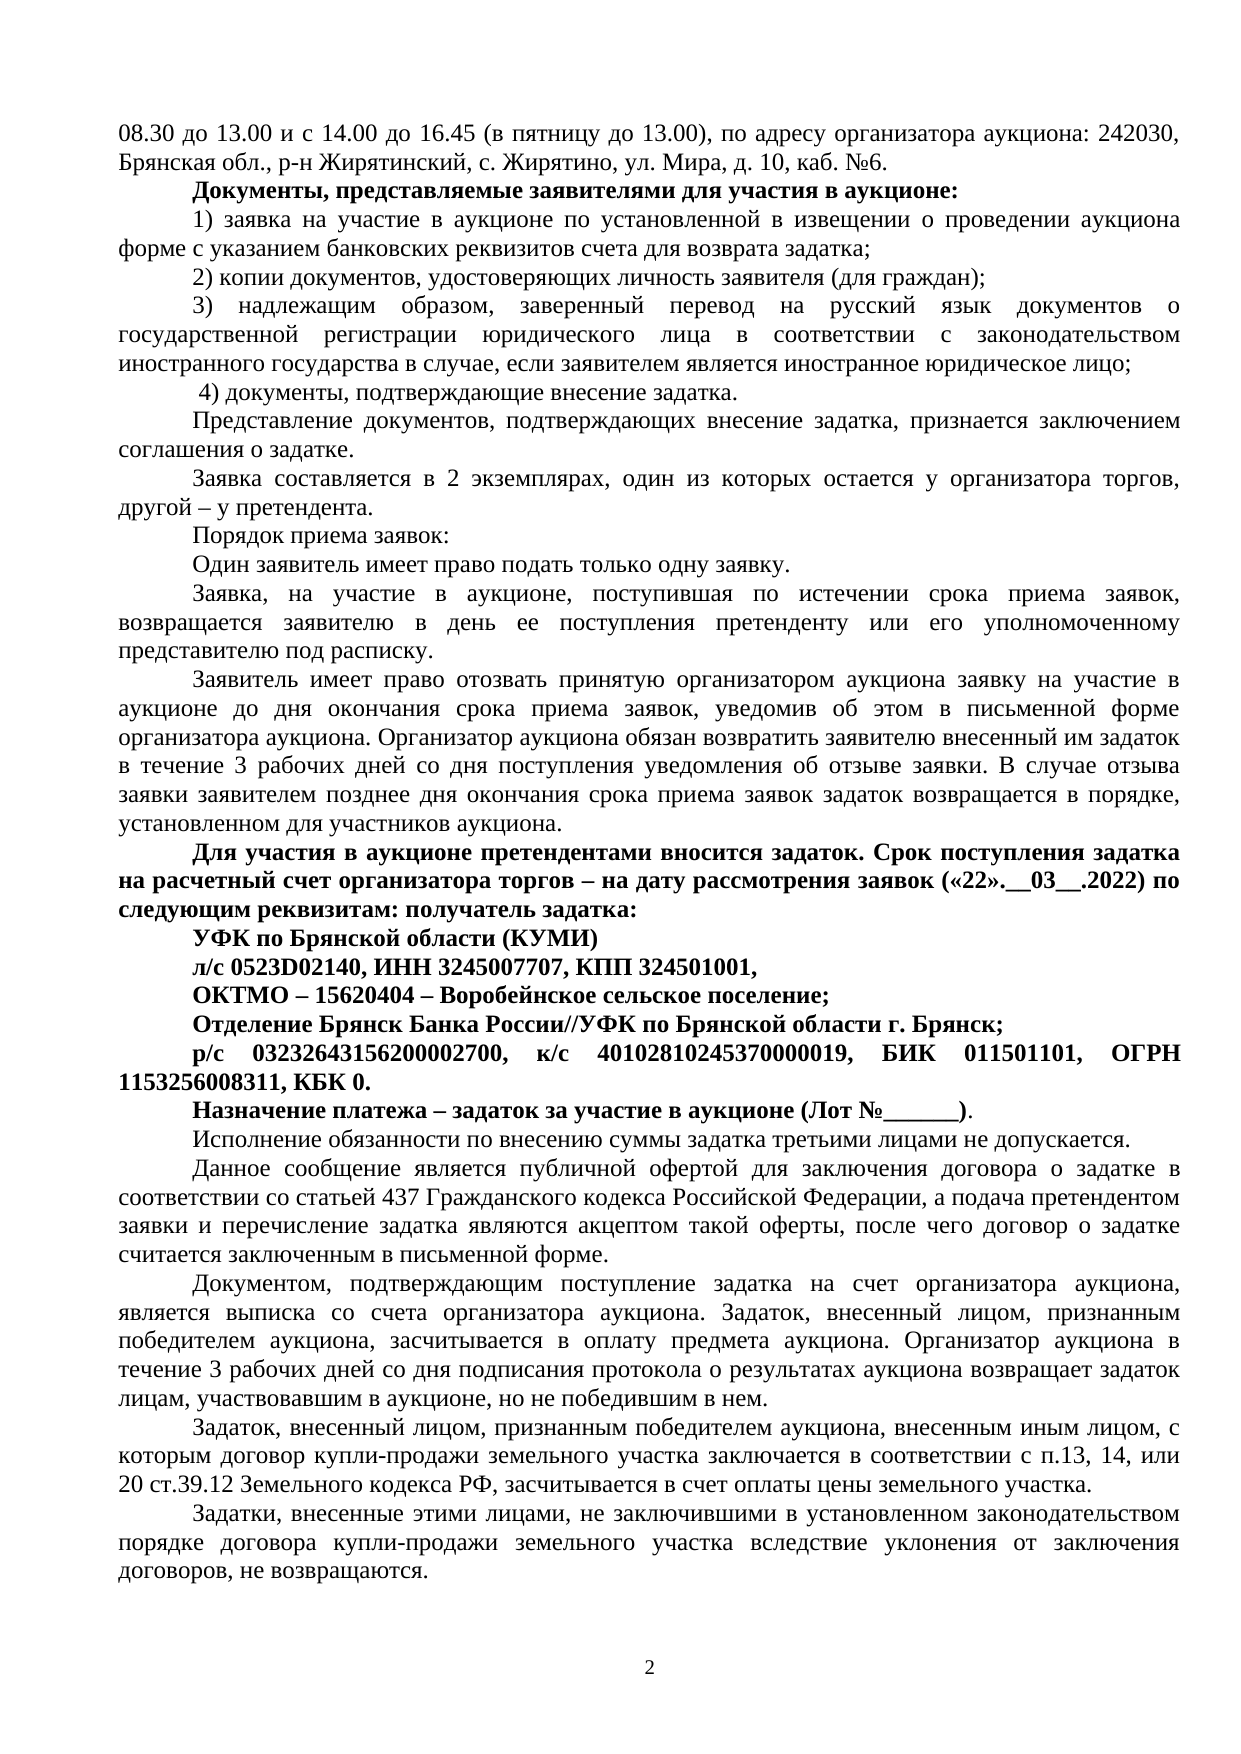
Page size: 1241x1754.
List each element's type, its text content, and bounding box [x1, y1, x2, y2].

text 1) заявка на участие в аукционе по установленной в извещении о проведении аукциона форме с указанием банковских реквизитов счета для возврата задатка; [118, 204, 1181, 262]
text Отделение Брянск Банка России//УФК по Брянской области г. Брянск; [118, 1009, 1181, 1038]
text Документом, подтверждающим поступление задатка на счет организатора аукциона, является выписка со счета организатора аукциона. Задаток, внесенный лицом, признанным победителем аукциона, засчитывается в оплату предмета аукциона. Организатор аукциона в течение 3 рабочих дней со дня подписания протокола о результатах аукциона возвращает задаток лицам, участвовавшим в аукционе, но не победившим в нем. [118, 1268, 1181, 1412]
text Заявка, на участие в аукционе, поступившая по истечении срока приема заявок, возвращается заявителю в день ее поступления претенденту или его уполномоченному представителю под расписку. [118, 578, 1181, 664]
text Документы, представляемые заявителями для участия в аукционе: [118, 176, 1181, 204]
text 2) копии документов, удостоверяющих личность заявителя (для граждан); [118, 262, 1181, 291]
text Исполнение обязанности по внесению суммы задатка третьими лицами не допускается. [118, 1124, 1181, 1153]
text УФК по Брянской области (КУМИ) [118, 923, 1181, 952]
text Задатки, внесенные этими лицами, не заключившими в установленном законодательством порядке договора купли-продажи земельного участка вследствие уклонения от заключения договоров, не возвращаются. [118, 1498, 1181, 1584]
text р/с 03232643156200002700, к/с 40102810245370000019, БИК 011501101, ОГРН 1153256008311, КБК 0. [118, 1038, 1181, 1096]
text Заявитель имеет право отозвать принятую организатором аукциона заявку на участие в аукционе до дня окончания срока приема заявок, уведомив об этом в письменной форме организатора аукциона. Организатор аукциона обязан возвратить заявителю внесенный им задаток в течение 3 рабочих дней со дня поступления уведомления об отзыве заявки. В случае отзыва заявки заявителем позднее дня окончания срока приема заявок задаток возвращается в порядке, установленном для участников аукциона. [118, 664, 1181, 837]
text Назначение платежа – задаток за участие в аукционе (Лот №______). [118, 1096, 1181, 1124]
text 4) документы, подтверждающие внесение задатка. [118, 377, 1181, 406]
text л/с 0523D02140, ИНН 3245007707, КПП 324501001, [118, 952, 1181, 981]
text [118, 118, 1181, 176]
text Порядок приема заявок: [118, 521, 1181, 549]
text ОКТМО – 15620404 – Воробейнское сельское поселение; [118, 981, 1181, 1009]
text Для участия в аукционе претендентами вносится задаток. Срок поступления задатка на расчетный счет организатора торгов – на дату рассмотрения заявок («22».__03__.2022) по следующим реквизитам: получатель задатка: [118, 837, 1181, 923]
text Задаток, внесенный лицом, признанным победителем аукциона, внесенным иным лицом, с которым договор купли-продажи земельного участка заключается в соответствии с п.13, 14, или 20 ст.39.12 Земельного кодекса РФ, засчитывается в счет оплаты цены земельного участка. [118, 1412, 1181, 1498]
text Представление документов, подтверждающих внесение задатка, признается заключением соглашения о задатке. [118, 406, 1181, 463]
text 3) надлежащим образом, заверенный перевод на русский язык документов о государственной регистрации юридического лица в соответствии с законодательством иностранного государства в случае, если заявителем является иностранное юридическое лицо; [118, 291, 1181, 377]
text Один заявитель имеет право подать только одну заявку. [118, 549, 1181, 578]
text Заявка составляется в 2 экземплярах, один из которых остается у организатора торгов, другой – у претендента. [118, 463, 1181, 521]
text Данное сообщение является публичной офертой для заключения договора о задатке в соответствии со статьей 437 Гражданского кодекса Российской Федерации, а подача претендентом заявки и перечисление задатка являются акцептом такой оферты, после чего договор о задатке считается заключенным в письменной форме. [118, 1153, 1181, 1268]
